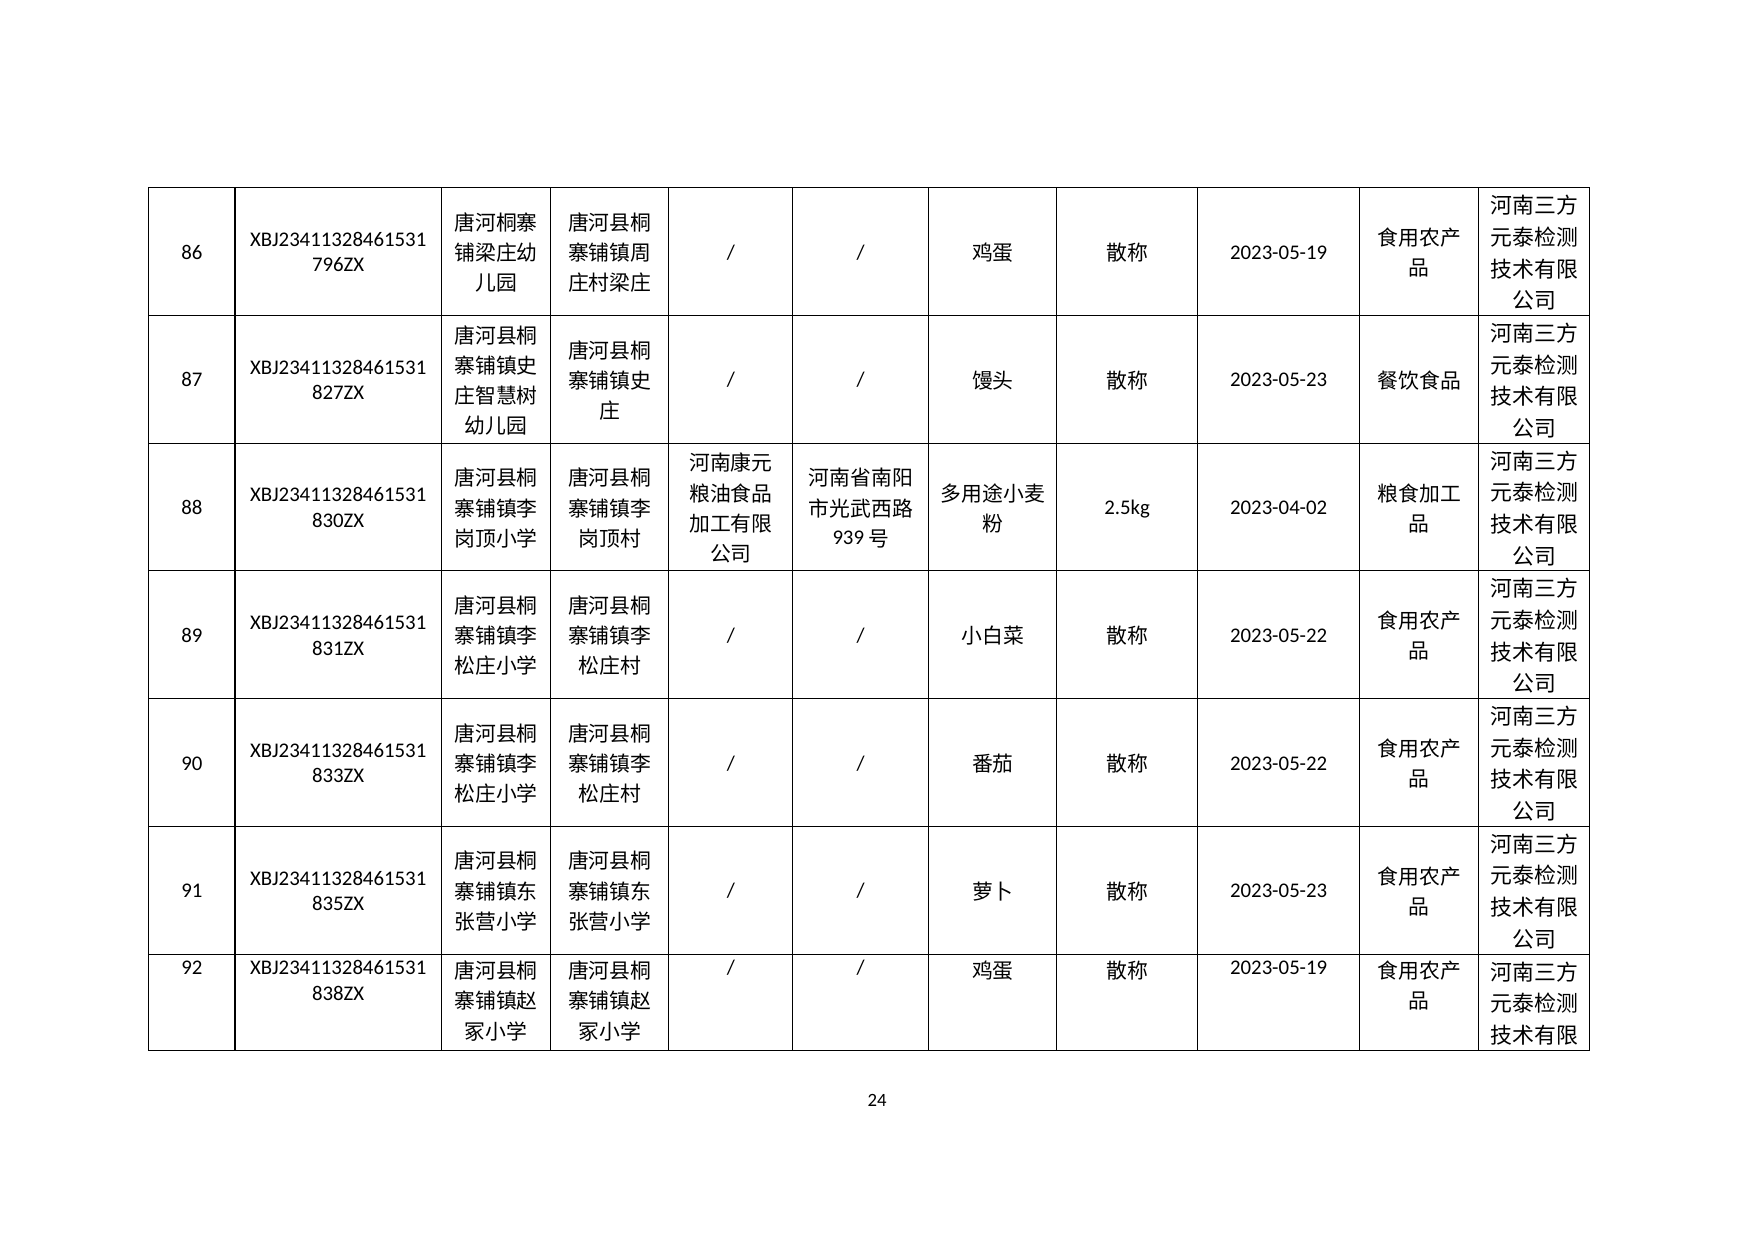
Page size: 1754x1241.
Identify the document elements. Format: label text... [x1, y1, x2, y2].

table_cell XBJ23411328461531827ZX [236, 316, 441, 443]
table_cell 唐河县桐寨铺镇周庄村梁庄 [551, 188, 668, 315]
table_cell 唐河县桐寨铺镇赵冢小学 [442, 955, 550, 1049]
table_cell 唐河县桐寨铺镇李松庄小学 [442, 571, 550, 698]
table_cell 2023-05-22 [1198, 571, 1359, 698]
table_cell / [793, 827, 928, 953]
table_cell 2023-04-02 [1198, 444, 1359, 570]
table_cell / [793, 316, 928, 443]
table_cell 2023-05-19 [1198, 188, 1359, 315]
table_cell 番茄 [929, 699, 1056, 826]
table_cell 河南三方元泰检测技术有限公司 [1479, 699, 1589, 826]
table_cell 小白菜 [929, 571, 1056, 698]
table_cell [236, 955, 441, 1049]
table_cell / [669, 827, 792, 953]
table_cell 唐河县桐寨铺镇李岗顶村 [551, 444, 668, 570]
table_cell 河南省南阳市光武西路939号 [793, 444, 928, 570]
table_cell 86 [149, 188, 234, 315]
table_cell 河南康元粮油食品加工有限公司 [669, 444, 792, 570]
table_cell 2023-05-22 [1198, 699, 1359, 826]
table_cell 唐河县桐寨铺镇李松庄小学 [442, 699, 550, 826]
table_cell / [669, 955, 792, 1049]
table_cell 散称 [1057, 955, 1197, 1049]
table_cell 河南三方元泰检测技术有限公司 [1479, 188, 1589, 315]
table_cell 食用农产品 [1360, 571, 1478, 698]
table_cell 散称 [1057, 827, 1197, 953]
table_cell 散称 [1057, 188, 1197, 315]
table_cell 唐河县桐寨铺镇李松庄村 [551, 699, 668, 826]
table_cell 散称 [1057, 316, 1197, 443]
table_cell 散称 [1057, 571, 1197, 698]
table_cell / [793, 188, 928, 315]
table_cell 2023-05-23 [1198, 827, 1359, 953]
table_cell 2023-05-23 [1198, 316, 1359, 443]
table_cell 唐河县桐寨铺镇东张营小学 [442, 827, 550, 953]
table_cell 鸡蛋 [929, 188, 1056, 315]
table_cell 食用农产品 [1360, 827, 1478, 953]
table_cell / [669, 699, 792, 826]
table_cell 食用农产品 [1360, 188, 1478, 315]
table_cell 92 [149, 955, 234, 1049]
table_cell 粮食加工品 [1360, 444, 1478, 570]
table_cell 馒头 [929, 316, 1056, 443]
table_cell 散称 [1057, 699, 1197, 826]
table_cell 唐河桐寨铺梁庄幼儿园 [442, 188, 550, 315]
table_cell / [669, 316, 792, 443]
table_cell 河南三方元泰检测技术有限公司 [1479, 444, 1589, 570]
table_cell 河南三方元泰检测技术有限公司 [1479, 955, 1589, 1049]
table_cell 河南三方元泰检测技术有限公司 [1479, 316, 1589, 443]
table_cell / [793, 699, 928, 826]
table_cell 89 [149, 571, 234, 698]
table_cell 2.5kg [1057, 444, 1197, 570]
table_cell 萝卜 [929, 827, 1056, 953]
table_cell 餐饮食品 [1360, 316, 1478, 443]
table_cell 唐河县桐寨铺镇李松庄村 [551, 571, 668, 698]
table_cell XBJ23411328461531833ZX [236, 699, 441, 826]
table_cell 91 [149, 827, 234, 953]
table_cell / [669, 571, 792, 698]
table_cell 87 [149, 316, 234, 443]
table_cell / [793, 955, 928, 1049]
table_cell / [669, 188, 792, 315]
table_cell 食用农产品 [1360, 699, 1478, 826]
table_cell 2023-05-19 [1198, 955, 1359, 1049]
table_cell 河南三方元泰检测技术有限公司 [1479, 827, 1589, 953]
table_cell / [793, 571, 928, 698]
table_cell 鸡蛋 [929, 955, 1056, 1049]
table_cell 河南三方元泰检测技术有限公司 [1479, 571, 1589, 698]
table_cell XBJ23411328461531830ZX [236, 444, 441, 570]
table_cell 唐河县桐寨铺镇史庄智慧树幼儿园 [442, 316, 550, 443]
table_cell XBJ23411328461531796ZX [236, 188, 441, 315]
table_cell 唐河县桐寨铺镇史庄 [551, 316, 668, 443]
table_cell 食用农产品 [1360, 955, 1478, 1049]
table_cell 唐河县桐寨铺镇赵冢小学 [551, 955, 668, 1049]
table_cell 88 [149, 444, 234, 570]
table_cell 多用途小麦粉 [929, 444, 1056, 570]
table_cell 唐河县桐寨铺镇李岗顶小学 [442, 444, 550, 570]
table_cell 唐河县桐寨铺镇东张营小学 [551, 827, 668, 953]
table_cell XBJ23411328461531831ZX [236, 571, 441, 698]
table_cell XBJ23411328461531835ZX [236, 827, 441, 953]
table_cell 90 [149, 699, 234, 826]
